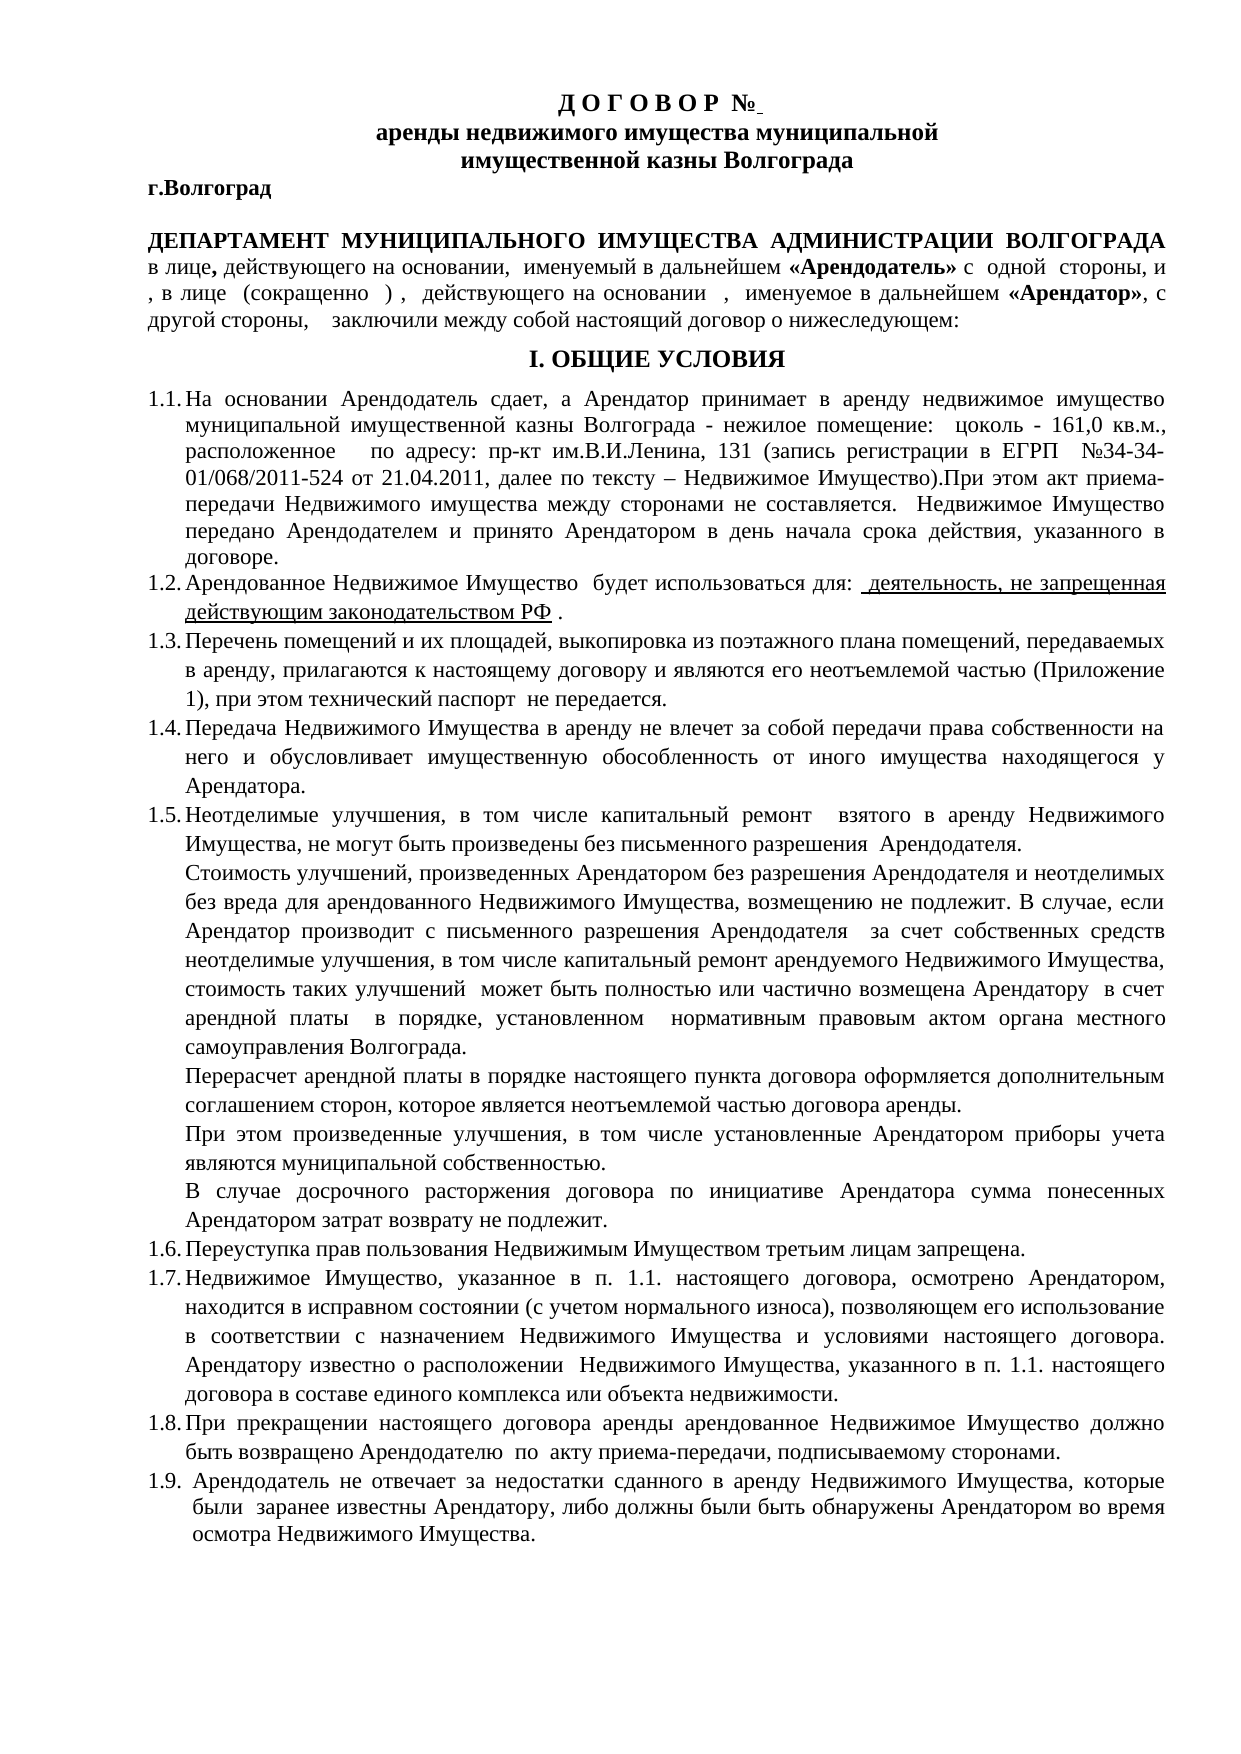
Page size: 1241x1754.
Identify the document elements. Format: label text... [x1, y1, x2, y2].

list Недвижимое Имущество, указанное в п. 1.1. настоящего договора, осмотрено Арендатором, находится в исправном состоянии (с учетом нормального износа), позволяющем его использование в соответствии с назначением Недвижимого Имущества и условиями настоящего договора. Арендатору известно о расположении Недвижимого Имущества, указанного в п. 1.1. настоящего договора в составе единого комплекса или объекта недвижимости. [147, 1264, 1166, 1407]
list При прекращении настоящего договора аренды арендованное Недвижимое Имущество должно быть возвращено Арендодателю по акту приема-передачи, подписываемому сторонами. [148, 1409, 1166, 1464]
list Арендованное Недвижимое Имущество будет использоваться для: деятельность, не запрещенная действующим законодательством РФ . [147, 569, 1166, 625]
text В случае досрочного расторжения договора по инициативе Арендатора сумма понесенных Арендатором затрат возврату не подлежит. [185, 1177, 1166, 1233]
list Переуступка прав пользования Недвижимым Имуществом третьим лицам запрещена. [148, 1235, 1166, 1262]
list Перечень помещений и их площадей, выкопировка из поэтажного плана помещений, передаваемых в аренду, прилагаются к настоящему договору и являются его неотъемлемой частью (Приложение 1), при этом технический паспорт не передается. [147, 627, 1166, 712]
text Стоимость улучшений, произведенных Арендатором без разрешения Арендодателя и неотделимых без вреда для арендованного Недвижимого Имущества, возмещению не подлежит. В случае, если Арендатор производит с письменного разрешения Арендодателя за счет собственных средств неотделимые улучшения, в том числе капитальный ремонт арендуемого Недвижимого Имущества, стоимость таких улучшений может быть полностью или частично возмещена Арендатору в счет арендной платы в порядке, установленном нормативным правовым актом органа местного самоуправления Волгограда. [185, 859, 1166, 1059]
text Перерасчет арендной платы в порядке настоящего пункта договора оформляется дополнительным соглашением сторон, которое является неотъемлемой частью договора аренды. [185, 1062, 1166, 1117]
text г.Волгоград [148, 174, 1166, 200]
text аренды недвижимого имущества муниципальной [148, 117, 1166, 145]
text имущественной казны Волгограда [148, 145, 1166, 174]
text I. ОБЩИЕ УСЛОВИЯ [148, 344, 1166, 373]
text Д О Г О В О Р № [148, 88, 1166, 117]
text ДЕПАРТАМЕНТ МУНИЦИПАЛЬНОГО ИМУЩЕСТВА АДМИНИСТРАЦИИ ВОЛГОГРАДА в лице, действующего на основании, именуемый в дальнейшем «Арендодатель» с одной стороны, и , в лице (сокращенно ) , действующего на основании , именуемое в дальнейшем «Арендатор», с другой стороны, заключили между собой настоящий договор о нижеследующем: [148, 227, 1166, 332]
list Неотделимые улучшения, в том числе капитальный ремонт взятого в аренду Недвижимого Имущества, не могут быть произведены без письменного разрешения Арендодателя. [147, 801, 1166, 856]
list Передача Недвижимого Имущества в аренду не влечет за собой передачи права собственности на него и обусловливает имущественную обособленность от иного имущества находящегося у Арендатора. [147, 714, 1166, 798]
text При этом произведенные улучшения, в том числе установленные Арендатором приборы учета являются муниципальной собственностью. [185, 1119, 1166, 1175]
list На основании Арендодатель сдает, а Арендатор принимает в аренду недвижимое имущество муниципальной имущественной казны Волгограда - нежилое помещение: цоколь - 161,0 кв.м., расположенное по адресу: пр-кт им.В.И.Ленина, 131 (запись регистрации в ЕГРП №34-34-01/068/2011-524 от 21.04.2011, далее по тексту – Недвижимое Имущество).При этом акт приема-передачи Недвижимого имущества между сторонами не составляется. Недвижимое Имущество передано Арендодателем и принято Арендатором в день начала срока действия, указанного в договоре. [148, 385, 1166, 569]
text 1.9. Арендодатель не отвечает за недостатки сданного в аренду Недвижимого Имущества, которые были заранее известны Арендатору, либо должны были быть обнаружены Арендатором во время осмотра Недвижимого Имущества. [148, 1467, 1166, 1546]
